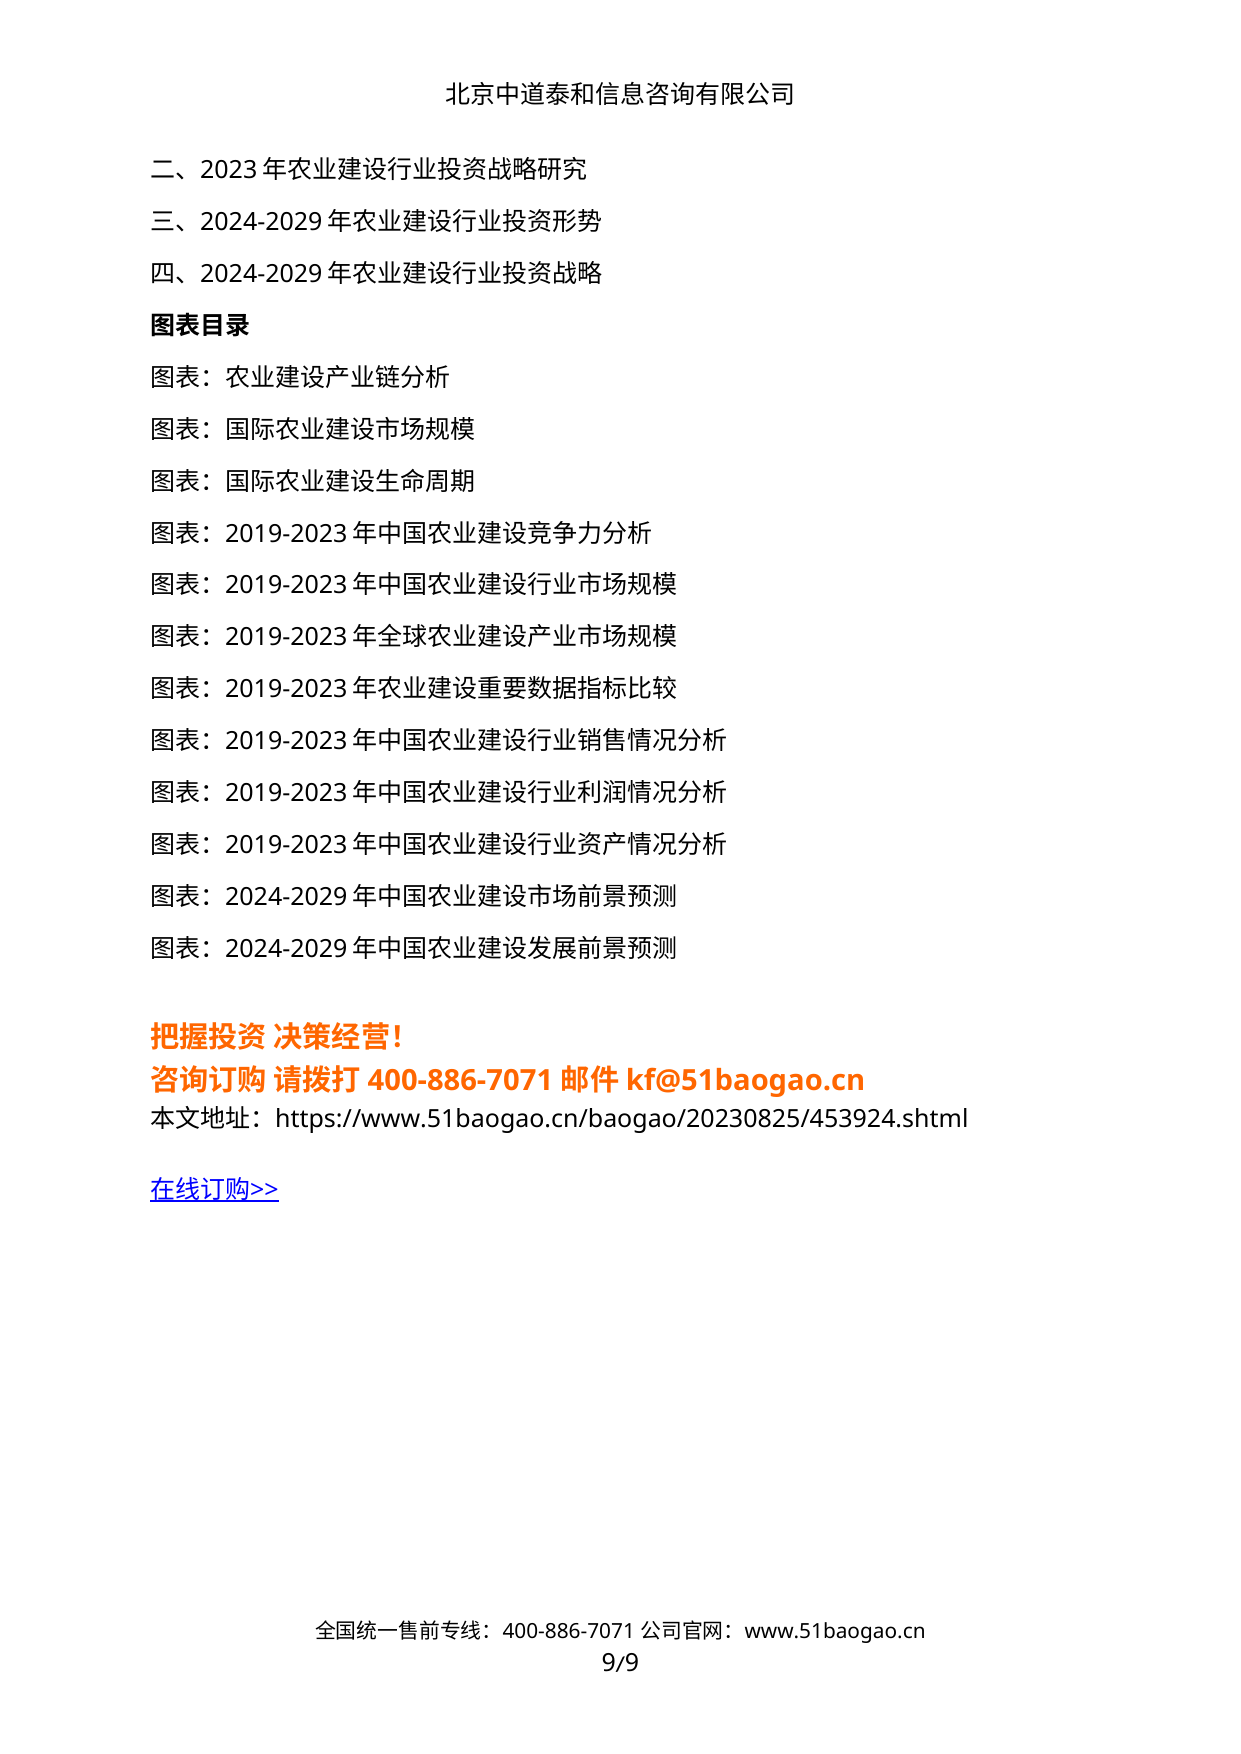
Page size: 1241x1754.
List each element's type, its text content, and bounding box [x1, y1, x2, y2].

text 在线订购>> [150, 1135, 1090, 1205]
text 二、2023年农业建设行业投资战略研究 [150, 150, 1090, 186]
text 图表：2019-2023年中国农业建设行业资产情况分析 [150, 824, 1090, 861]
text 图表：2024-2029年中国农业建设市场前景预测 [150, 876, 1090, 912]
text 四、2024-2029年农业建设行业投资战略 [150, 254, 1090, 290]
text 把握投资 决策经营！咨询订购 请拨打 400-886-7071 邮件 kf@51baogao.cn本文地址：https://www.51baogao.cn/baogao/20230825/453924.shtml [150, 980, 1090, 1135]
text 图表：2019-2023年中国农业建设竞争力分析 [150, 513, 1090, 549]
text 图表：国际农业建设市场规模 [150, 409, 1090, 446]
text 图表：农业建设产业链分析 [150, 357, 1090, 394]
text 图表：2024-2029年中国农业建设发展前景预测 [150, 928, 1090, 964]
text 图表：2019-2023年中国农业建设行业利润情况分析 [150, 772, 1090, 809]
text 三、2024-2029年农业建设行业投资形势 [150, 202, 1090, 238]
text 图表：2019-2023年农业建设重要数据指标比较 [150, 669, 1090, 705]
text 图表：2019-2023年中国农业建设行业销售情况分析 [150, 721, 1090, 757]
text 图表：2019-2023年全球农业建设产业市场规模 [150, 617, 1090, 653]
text 图表目录 [150, 306, 1090, 342]
text 图表：2019-2023年中国农业建设行业市场规模 [150, 565, 1090, 601]
text 图表：国际农业建设生命周期 [150, 461, 1090, 497]
